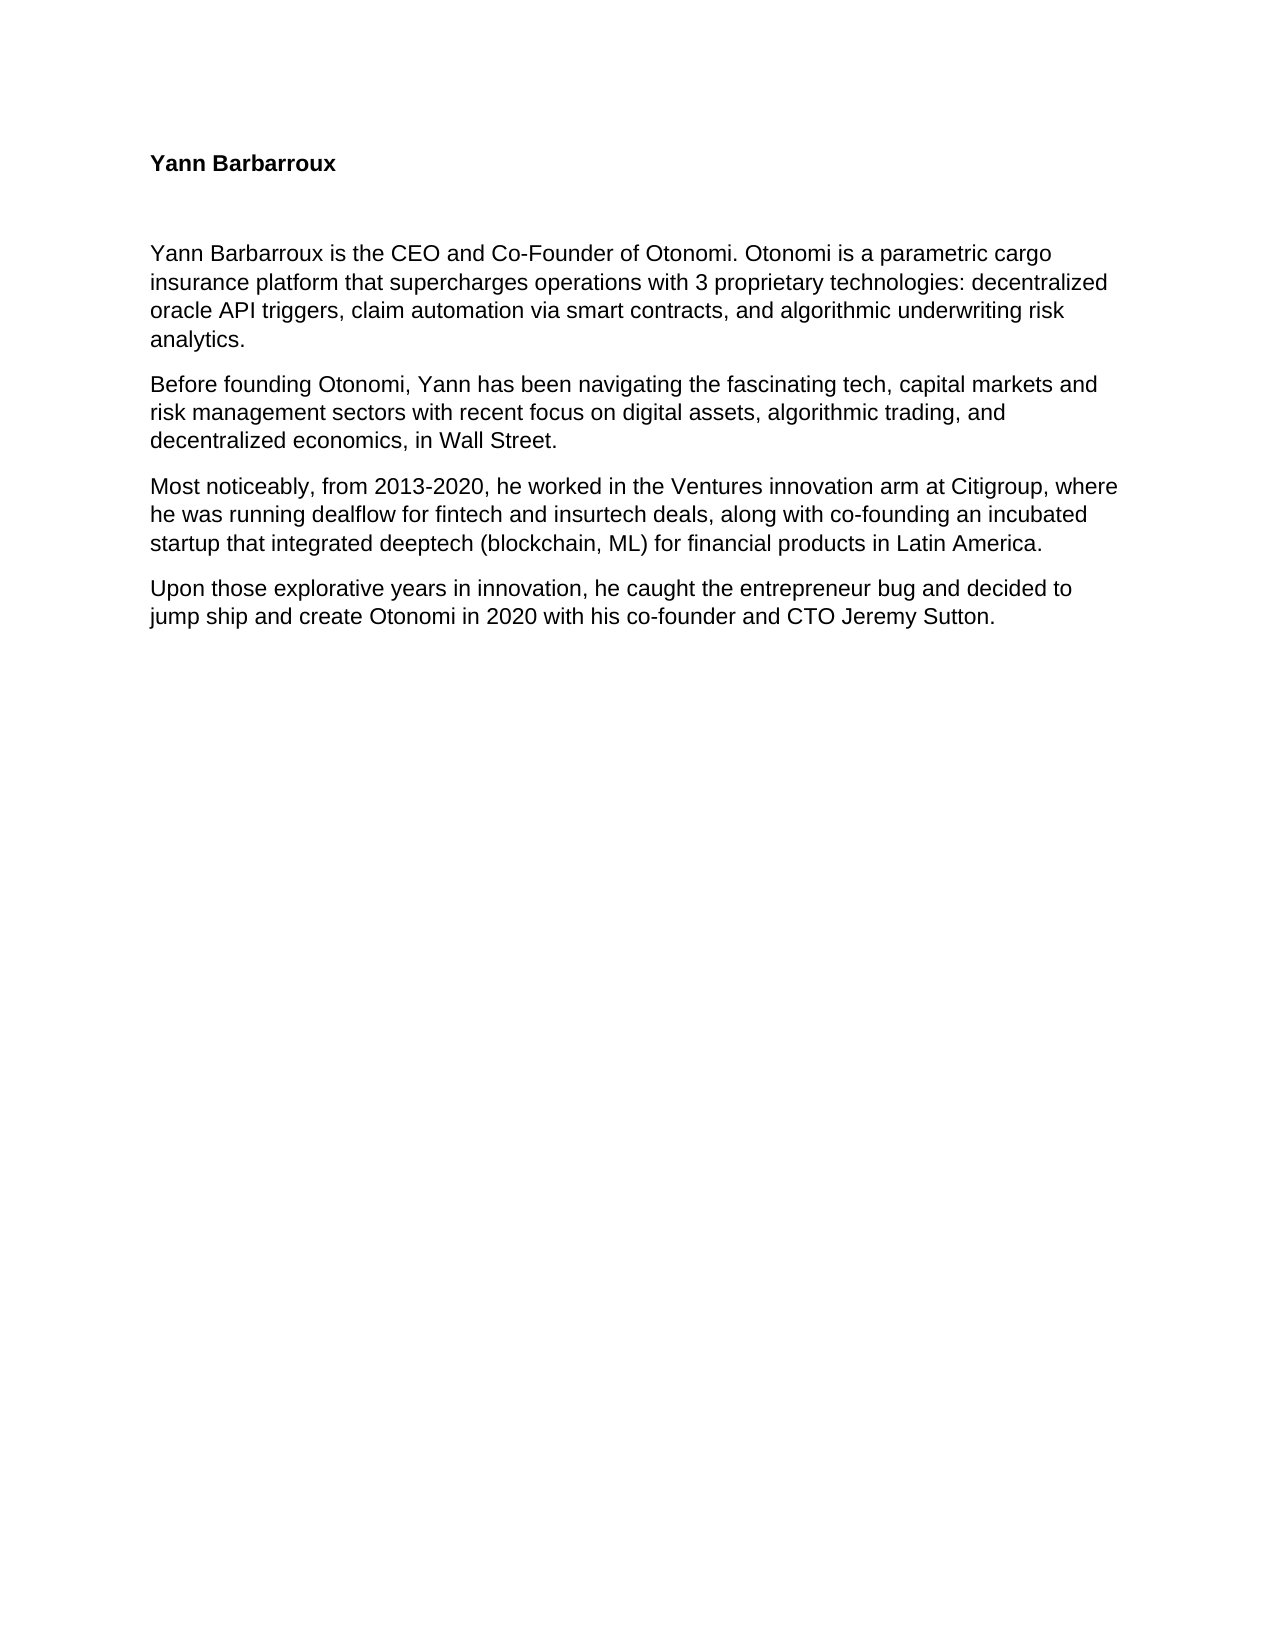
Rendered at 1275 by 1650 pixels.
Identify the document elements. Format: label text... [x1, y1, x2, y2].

text Upon those explorative years in innovation, he caught the entrepreneur bug and decided to jump ship and create Otonomi in 2020 with his co-founder and CTO Jeremy Sutton. [150, 574, 1125, 629]
text Before founding Otonomi, Yann has been navigating the fascinating tech, capital markets and risk management sectors with recent focus on digital assets, algorithmic trading, and decentralized economics, in Wall Street. [150, 371, 1125, 454]
text Yann Barbarroux is the CEO and Co-Founder of Otonomi. Otonomi is a parametric cargo insurance platform that supercharges operations with 3 proprietary technologies: decentralized oracle API triggers, claim automation via smart contracts, and algorithmic underwriting risk analytics. [150, 240, 1125, 352]
text Most noticeably, from 2013-2020, he worked in the Ventures innovation arm at Citigroup, where he was running dealflow for fintech and insurtech deals, along with co-founding an incubated startup that integrated deeptech (blockchain, ML) for financial products in Latin America. [150, 473, 1125, 556]
text Yann Barbarroux [150, 150, 1125, 176]
